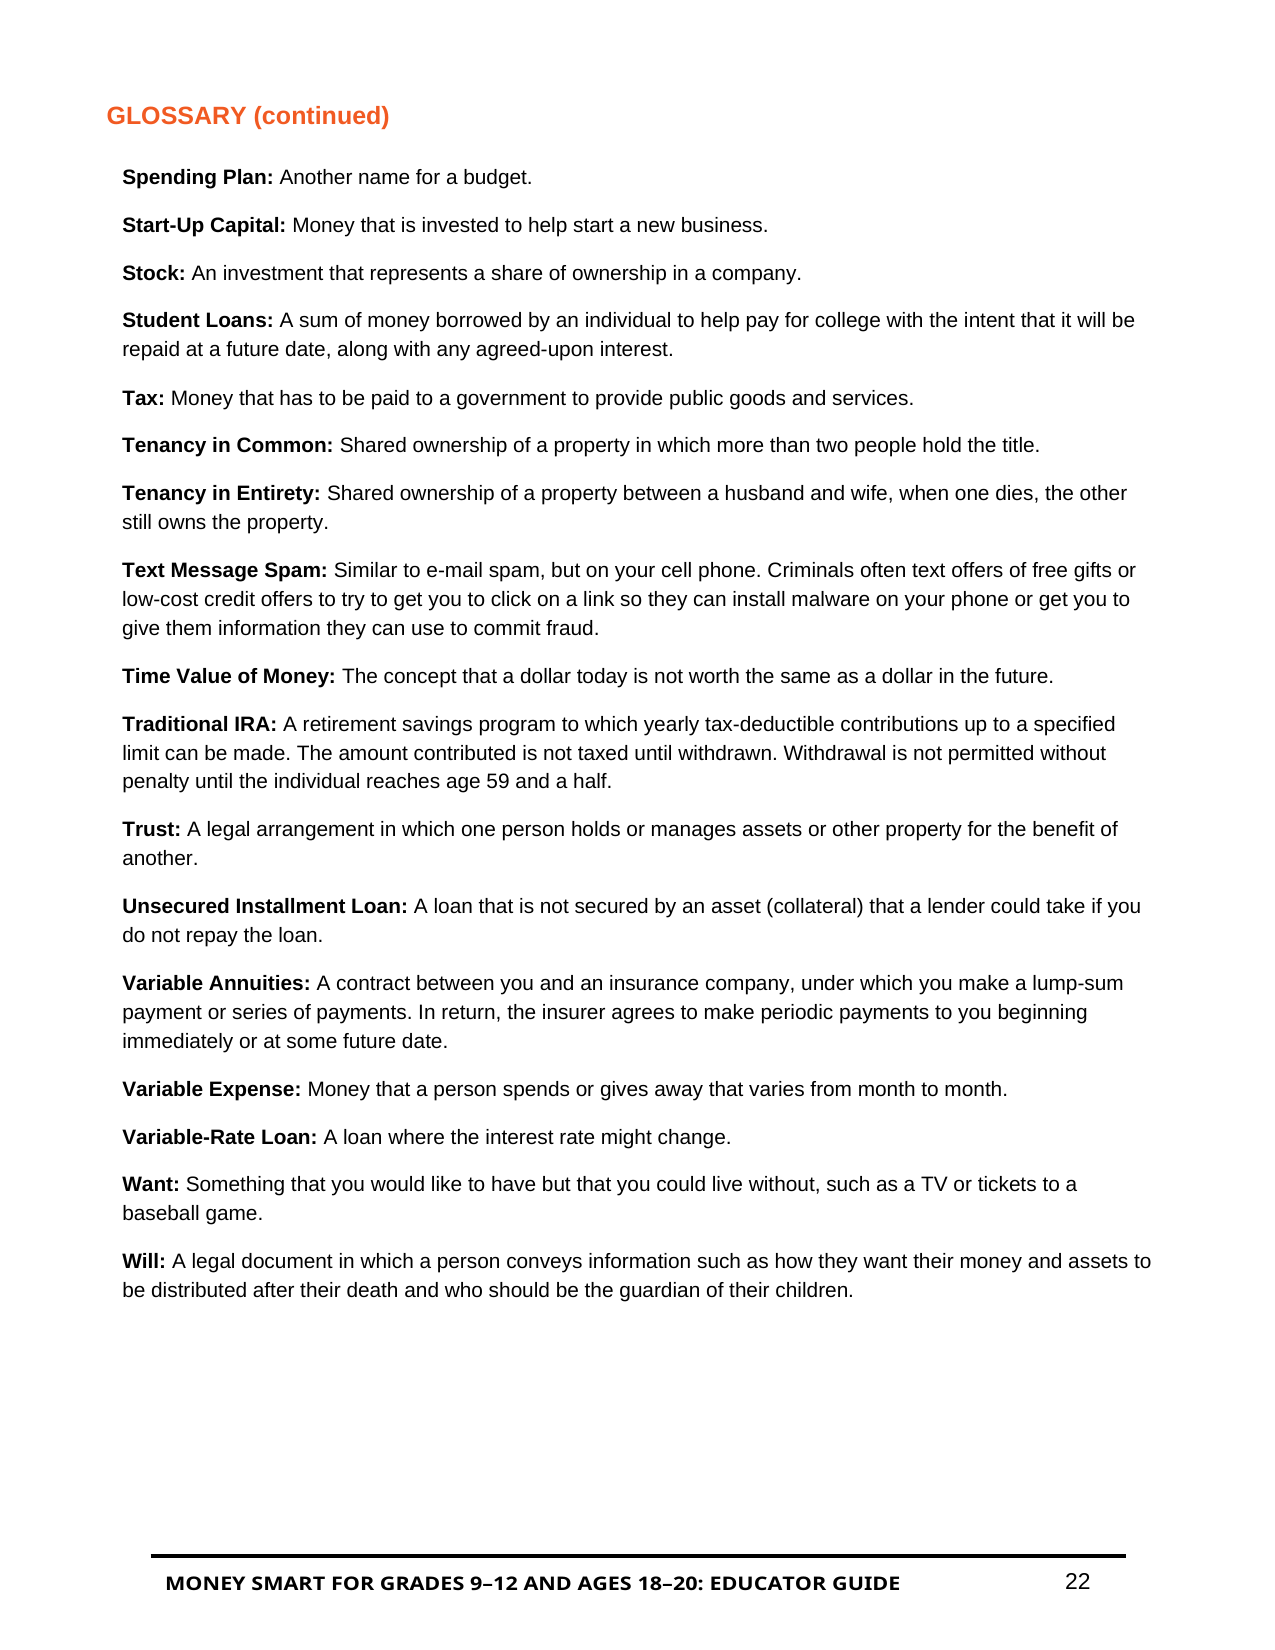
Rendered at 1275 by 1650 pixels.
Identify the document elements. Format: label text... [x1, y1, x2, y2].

text Variable Annuities: A contract between you and an insurance company, under which you make a lump-sum payment or series of payments. In return, the insurer agrees to make periodic payments to you beginning immediately or at some future date. [122, 971, 1147, 1053]
text Want: Something that you would like to have but that you could live without, such as a TV or tickets to a baseball game. [122, 1172, 1081, 1225]
text Start-Up Capital: Money that is invested to help start a new business. [122, 212, 1104, 236]
text Will: A legal document in which a person conveys information such as how they want their money and assets to be distributed after their death and who should be the guardian of their children. [122, 1249, 1155, 1302]
text Stock: An investment that represents a share of ownership in a company. [122, 260, 1104, 284]
text Unsecured Installment Loan: A loan that is not secured by an asset (collateral) that a lender could take if you do not repay the loan. [122, 894, 1144, 947]
text Time Value of Money: The concept that a dollar today is not worth the same as a dollar in the future. [122, 664, 1104, 688]
text Student Loans: A sum of money borrowed by an individual to help pay for college with the intent that it will be repaid at a future date, along with any agreed-upon interest. [122, 308, 1138, 361]
text Tenancy in Entirety: Shared ownership of a property between a husband and wife, when one dies, the other still owns the property. [122, 481, 1147, 534]
text Traditional IRA: A retirement savings program to which yearly tax-deductible contributions up to a specified limit can be made. The amount contributed is not taxed until withdrawn. Withdrawal is not permitted without penalty until the individual reaches age 59 and a half. [122, 711, 1119, 793]
text Variable Expense: Money that a person spends or gives away that varies from month to month. [122, 1077, 1104, 1101]
text Spending Plan: Another name for a budget. [122, 165, 1104, 189]
text Variable-Rate Loan: A loan where the interest rate might change. [122, 1124, 1104, 1148]
text Text Message Spam: Similar to e-mail spam, but on your cell phone. Criminals often text offers of free gifts or low-cost credit offers to try to get you to click on a link so they can install malware on your phone or get you to give them information they can use to commit fraud. [122, 558, 1138, 640]
text Trust: A legal arrangement in which one person holds or manages assets or other property for the benefit of another. [122, 817, 1147, 870]
text Tax: Money that has to be paid to a government to provide public goods and services. [122, 385, 1104, 409]
text Tenancy in Common: Shared ownership of a property in which more than two people hold the title. [122, 433, 1104, 457]
